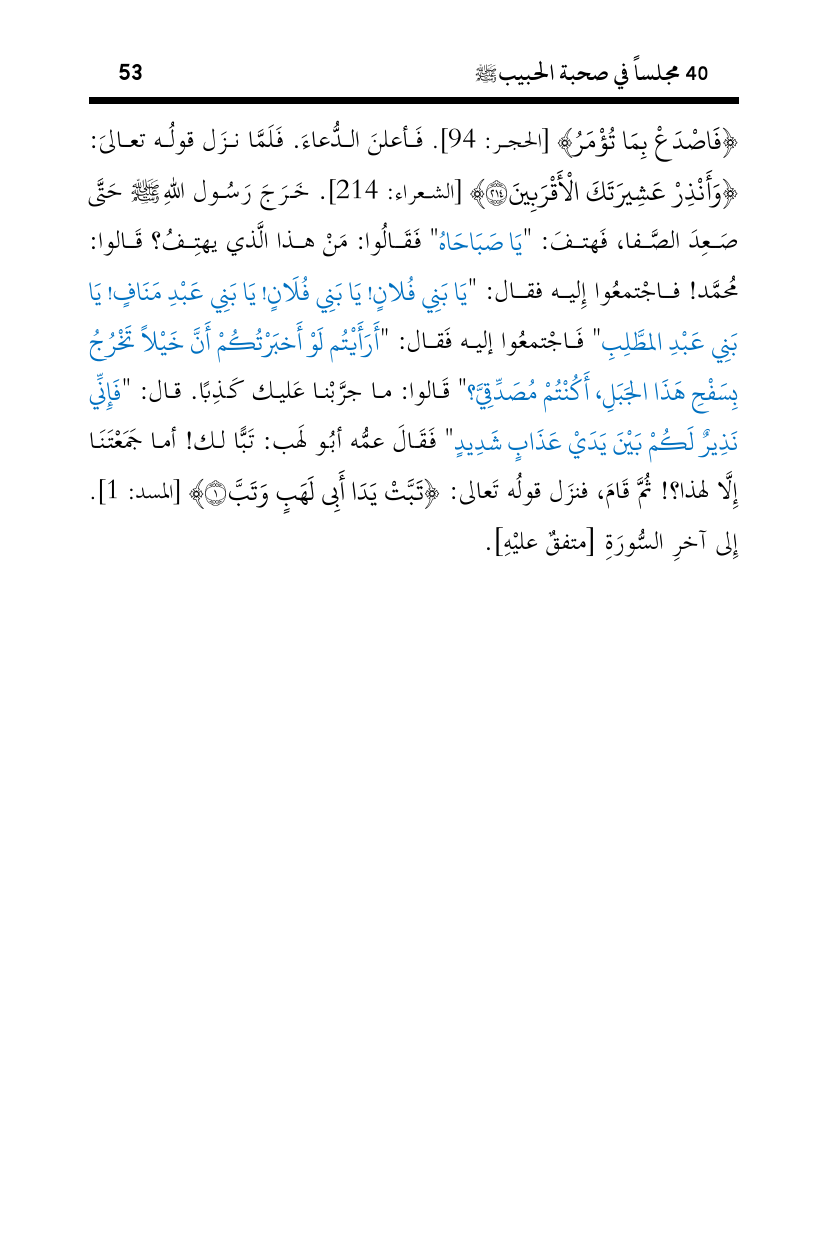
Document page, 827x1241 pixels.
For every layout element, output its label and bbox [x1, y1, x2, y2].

text [89, 115, 738, 568]
